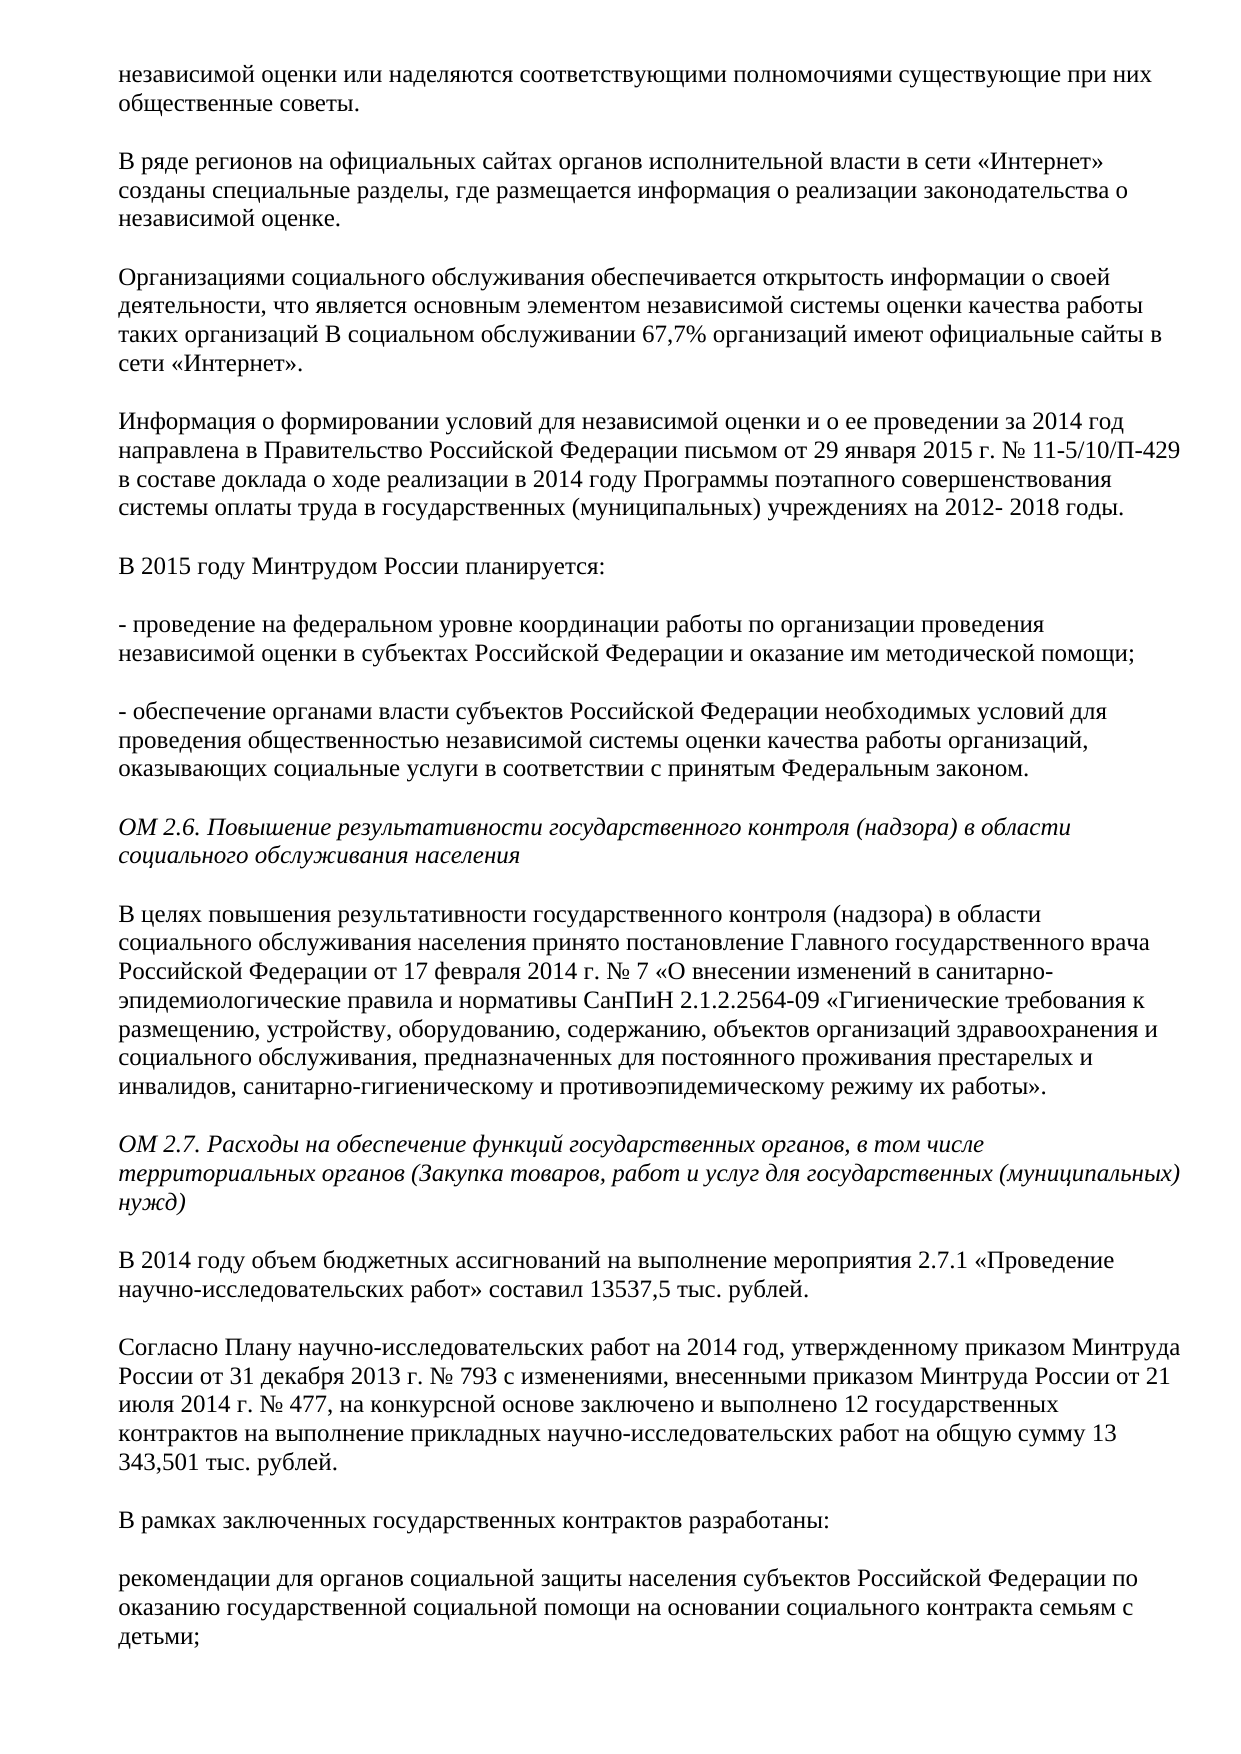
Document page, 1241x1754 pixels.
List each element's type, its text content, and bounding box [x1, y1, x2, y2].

text Информация о формировании условий для независимой оценки и о ее проведении за 2014 год направлена в Правительство Российской Федерации письмом от 29 января 2015 г. № 11-5/10/П-429 в составе доклада о ходе реализации в 2014 году Программы поэтапного совершенствования системы оплаты труда в государственных (муниципальных) учреждениях на 2012- 2018 годы. [118, 406, 1181, 521]
text Согласно Плану научно-исследовательских работ на 2014 год, утвержденному приказом Минтруда России от 31 декабря 2013 г. № 793 с изменениями, внесенными приказом Минтруда России от 21 июля 2014 г. № 477, на конкурсной основе заключено и выполнено 12 государственных контрактов на выполнение прикладных научно-исследовательских работ на общую сумму 13 343,501 тыс. рублей. [118, 1332, 1181, 1476]
text В ряде регионов на официальных сайтах органов исполнительной власти в сети «Интернет» созданы специальные разделы, где размещается информация о реализации законодательства о независимой оценке. [118, 146, 1181, 232]
text рекомендации для органов социальной защиты населения субъектов Российской Федерации по оказанию государственной социальной помощи на основании социального контракта семьям с детьми; [118, 1563, 1181, 1650]
text ОМ 2.6. Повышение результативности государственного контроля (надзора) в области социального обслуживания населения [118, 812, 1181, 869]
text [118, 59, 1181, 117]
text В целях повышения результативности государственного контроля (надзора) в области социального обслуживания населения принято постановление Главного государственного врача Российской Федерации от 17 февраля 2014 г. № 7 «О внесении изменений в санитарно-эпидемиологические правила и нормативы СанПиН 2.1.2.2564-09 «Гигиенические требования к размещению, устройству, оборудованию, содержанию, объектов организаций здравоохранения и социального обслуживания, предназначенных для постоянного проживания престарелых и инвалидов, санитарно-гигиеническому и противоэпидемическому режиму их работы». [118, 899, 1181, 1100]
text ОМ 2.7. Расходы на обеспечение функций государственных органов, в том числе территориальных органов (Закупка товаров, работ и услуг для государственных (муниципальных) нужд) [118, 1129, 1181, 1216]
text В рамках заключенных государственных контрактов разработаны: [118, 1505, 1181, 1534]
text В 2014 году объем бюджетных ассигнований на выполнение мероприятия 2.7.1 «Проведение научно-исследовательских работ» составил 13537,5 тыс. рублей. [118, 1245, 1181, 1303]
text В 2015 году Минтрудом России планируется: [118, 551, 1181, 579]
text - обеспечение органами власти субъектов Российской Федерации необходимых условий для проведения общественностью независимой системы оценки качества работы организаций, оказывающих социальные услуги в соответствии с принятым Федеральным законом. [118, 696, 1181, 782]
text - проведение на федеральном уровне координации работы по организации проведения независимой оценки в субъектах Российской Федерации и оказание им методической помощи; [118, 609, 1181, 666]
text Организациями социального обслуживания обеспечивается открытость информации о своей деятельности, что является основным элементом независимой системы оценки качества работы таких организаций В социальном обслуживании 67,7% организаций имеют официальные сайты в сети «Интернет». [118, 262, 1181, 377]
